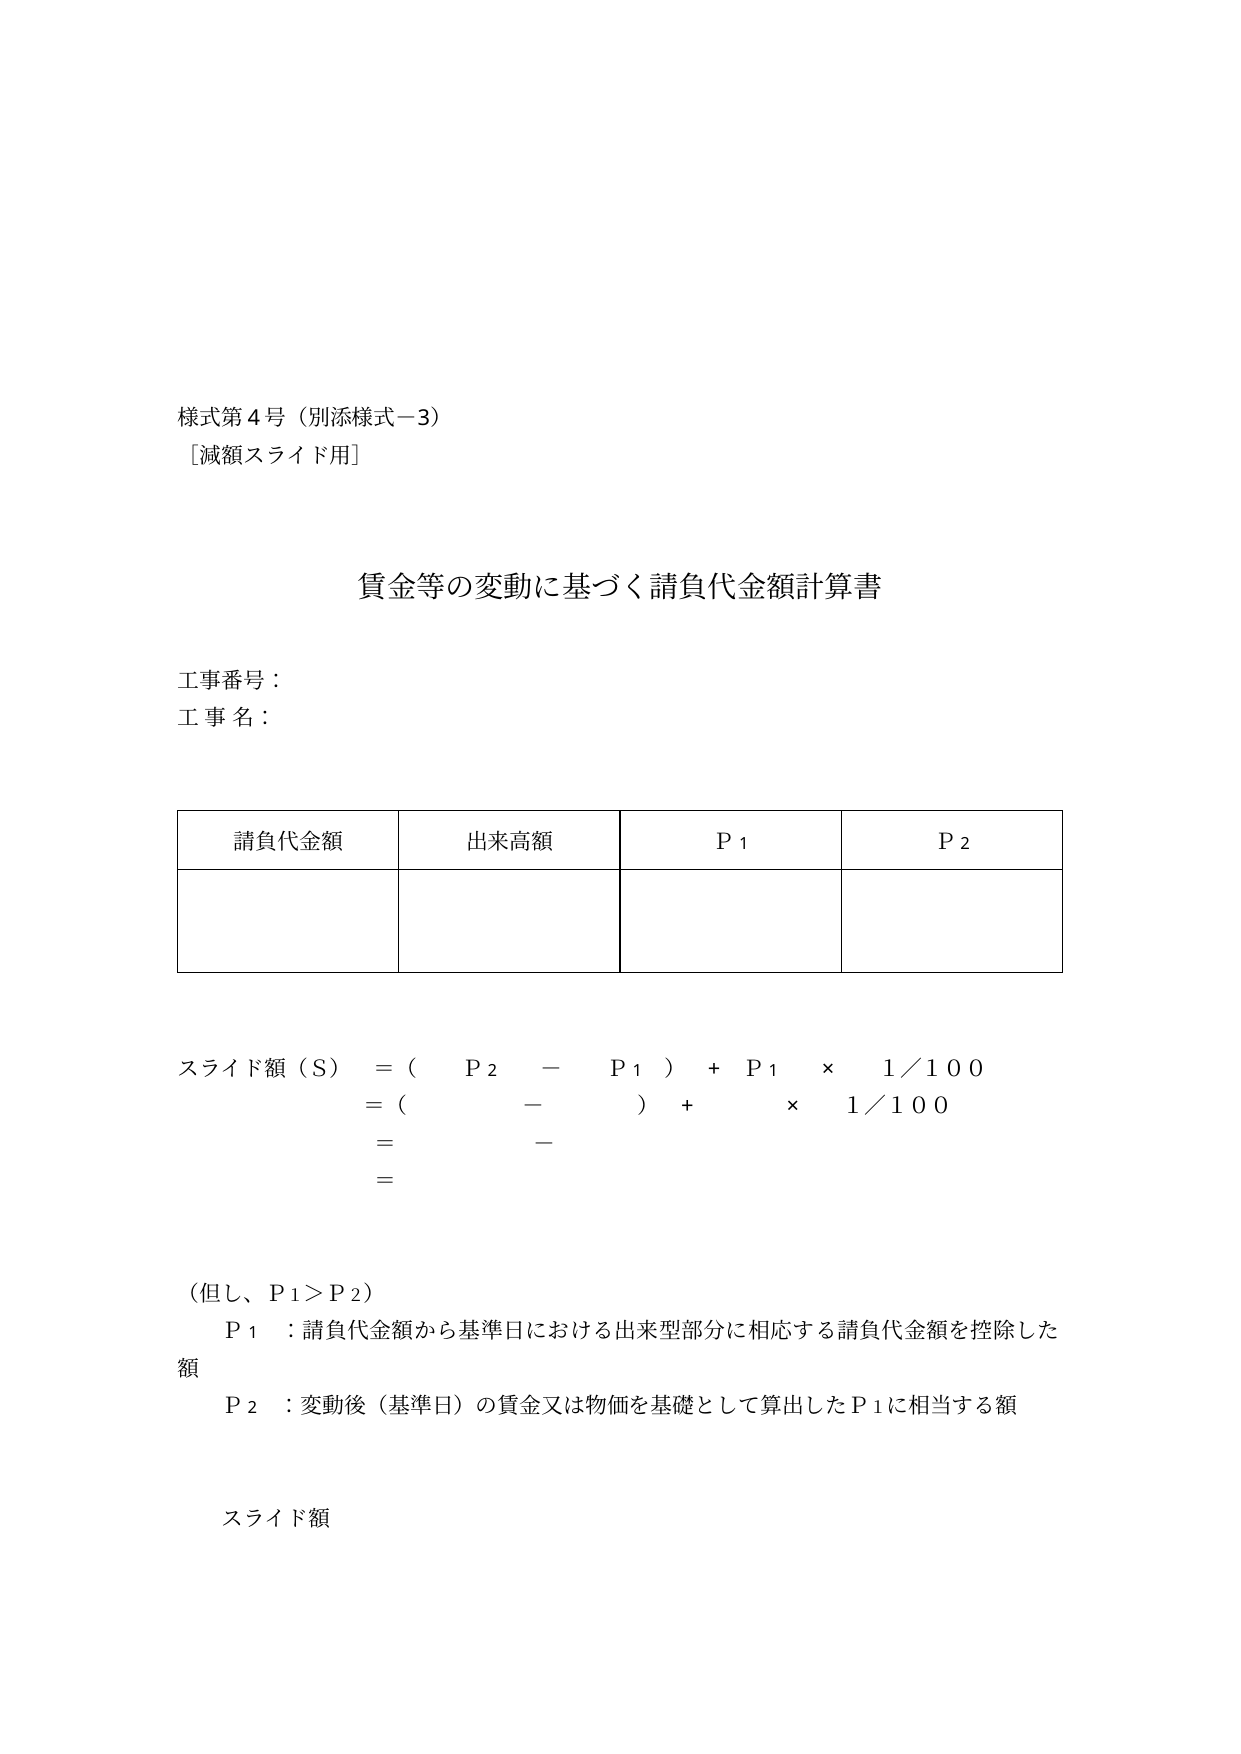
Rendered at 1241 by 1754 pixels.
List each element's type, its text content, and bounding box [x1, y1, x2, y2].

table_cell [178, 870, 398, 972]
text ［減額スライド用］ [177, 435, 1063, 472]
text 賃金等の変動に基づく請負代金額計算書 [177, 547, 1063, 622]
table_cell [621, 870, 841, 972]
table_header 出来高額 [399, 811, 619, 869]
text 工 事 名： [177, 697, 1063, 735]
text ＝ [177, 1161, 1063, 1198]
text スライド額 [177, 1498, 1063, 1536]
text Ｐ2 ：変動後（基準日）の賃金又は物価を基礎として算出したＰ１に相当する額 [177, 1386, 1063, 1423]
text Ｐ1 ：請負代金額から基準日における出来型部分に相応する請負代金額を控除した額 [177, 1311, 1063, 1386]
table_header 請負代金額 [178, 811, 398, 869]
table_cell [399, 870, 619, 972]
text スライド額（Ｓ） ＝（ Ｐ2 － Ｐ1 ） + Ｐ1 × １／１００ [177, 1048, 1063, 1086]
table_header Ｐ1 [621, 811, 841, 869]
text （但し、Ｐ１＞Ｐ２） [177, 1273, 1063, 1311]
text ＝ － [177, 1123, 1063, 1161]
text 工事番号： [177, 660, 1063, 697]
text ＝（ － ） + × １／１００ [177, 1086, 1063, 1123]
table_cell [842, 870, 1062, 972]
text 様式第4号（別添様式－3） [177, 397, 1063, 435]
table_header Ｐ2 [842, 811, 1062, 869]
